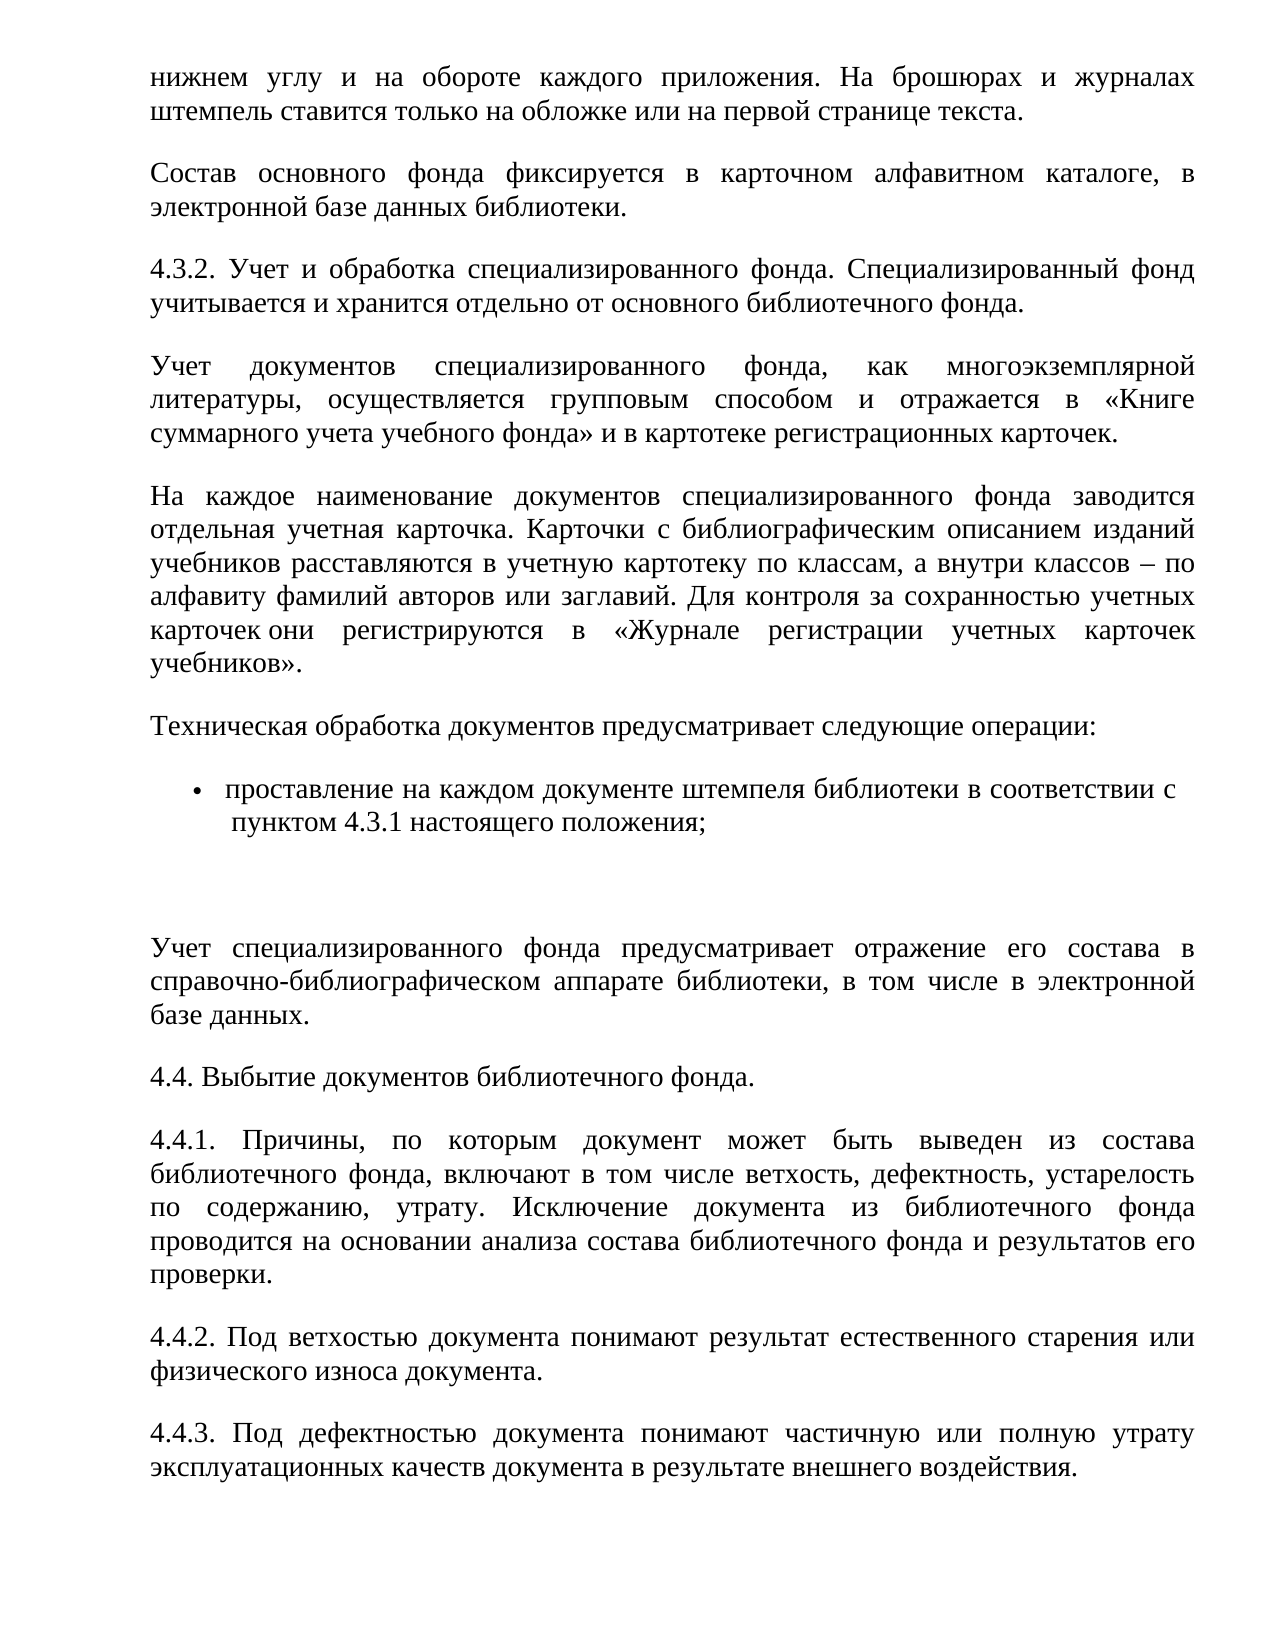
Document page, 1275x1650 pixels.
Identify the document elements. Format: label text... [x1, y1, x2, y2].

text Все экземпляры принятых изданий штемпелюются. [150, 189, 1196, 222]
text Штемпель ставится на обороте титульного листа (при отсутствии титульного листа — на первой странице текста под заглавием), на 17-й странице под текстом в левом нижнем углу и на обороте каждого приложения. На брошюрах и журналах штемпель ставится только на обложке или на первой странице текста. [150, 252, 1196, 386]
text Регистрационные номера и шифры отмечают в регистрах индивидуального учета документов – инвентарной книге, картотеке регистрации газет, журналов, учетной базе данных. [150, 59, 1196, 160]
text 4.3.2. Учет и обработка специализированного фонда. Специализированный фонд учитывается и хранится отдельно от основного библиотечного фонда. [150, 511, 1196, 578]
text Техническая обработка документов предусматривает следующие операции: [150, 968, 1196, 1001]
text 4.4.1. Причины, по которым документ может быть выведен из состава библиотечного фонда, включают в том числе ветхость, дефектность, устарелость по содержанию, утрату. Исключение документа из библиотечного фонда проводится на основании анализа состава библиотечного фонда и результатов его проверки. [150, 1382, 1196, 1549]
text 4.4. Выбытие документов библиотечного фонда. [150, 1319, 1196, 1353]
text На каждое наименование документов специализированного фонда заводится отдельная учетная карточка. Карточки с библиографическим описанием изданий учебников расставляются в учетную картотеку по классам, а внутри классов – по алфавиту фамилий авторов или заглавий. Для контроля за сохранностью учетных карточек они регистрируются в «Журнале регистрации учетных карточек учебников». [150, 737, 1196, 938]
text Учет специализированного фонда предусматривает отражение его состава в справочно-библиографическом аппарате библиотеки, в том числе в электронной базе данных. [150, 1189, 1196, 1290]
text Состав основного фонда фиксируется в карточном алфавитном каталоге, в электронной базе данных библиотеки. [150, 415, 1196, 482]
text Учет документов специализированного фонда, как многоэкземплярной литературы, осуществляется групповым способом и отражается в «Книге суммарного учета учебного фонда» и в картотеке регистрационных карточек. [150, 607, 1196, 708]
list проставление на каждом документе штемпеля библиотеки в соответствии с пунктом 4.3.1 настоящего положения; [194, 1030, 1177, 1097]
